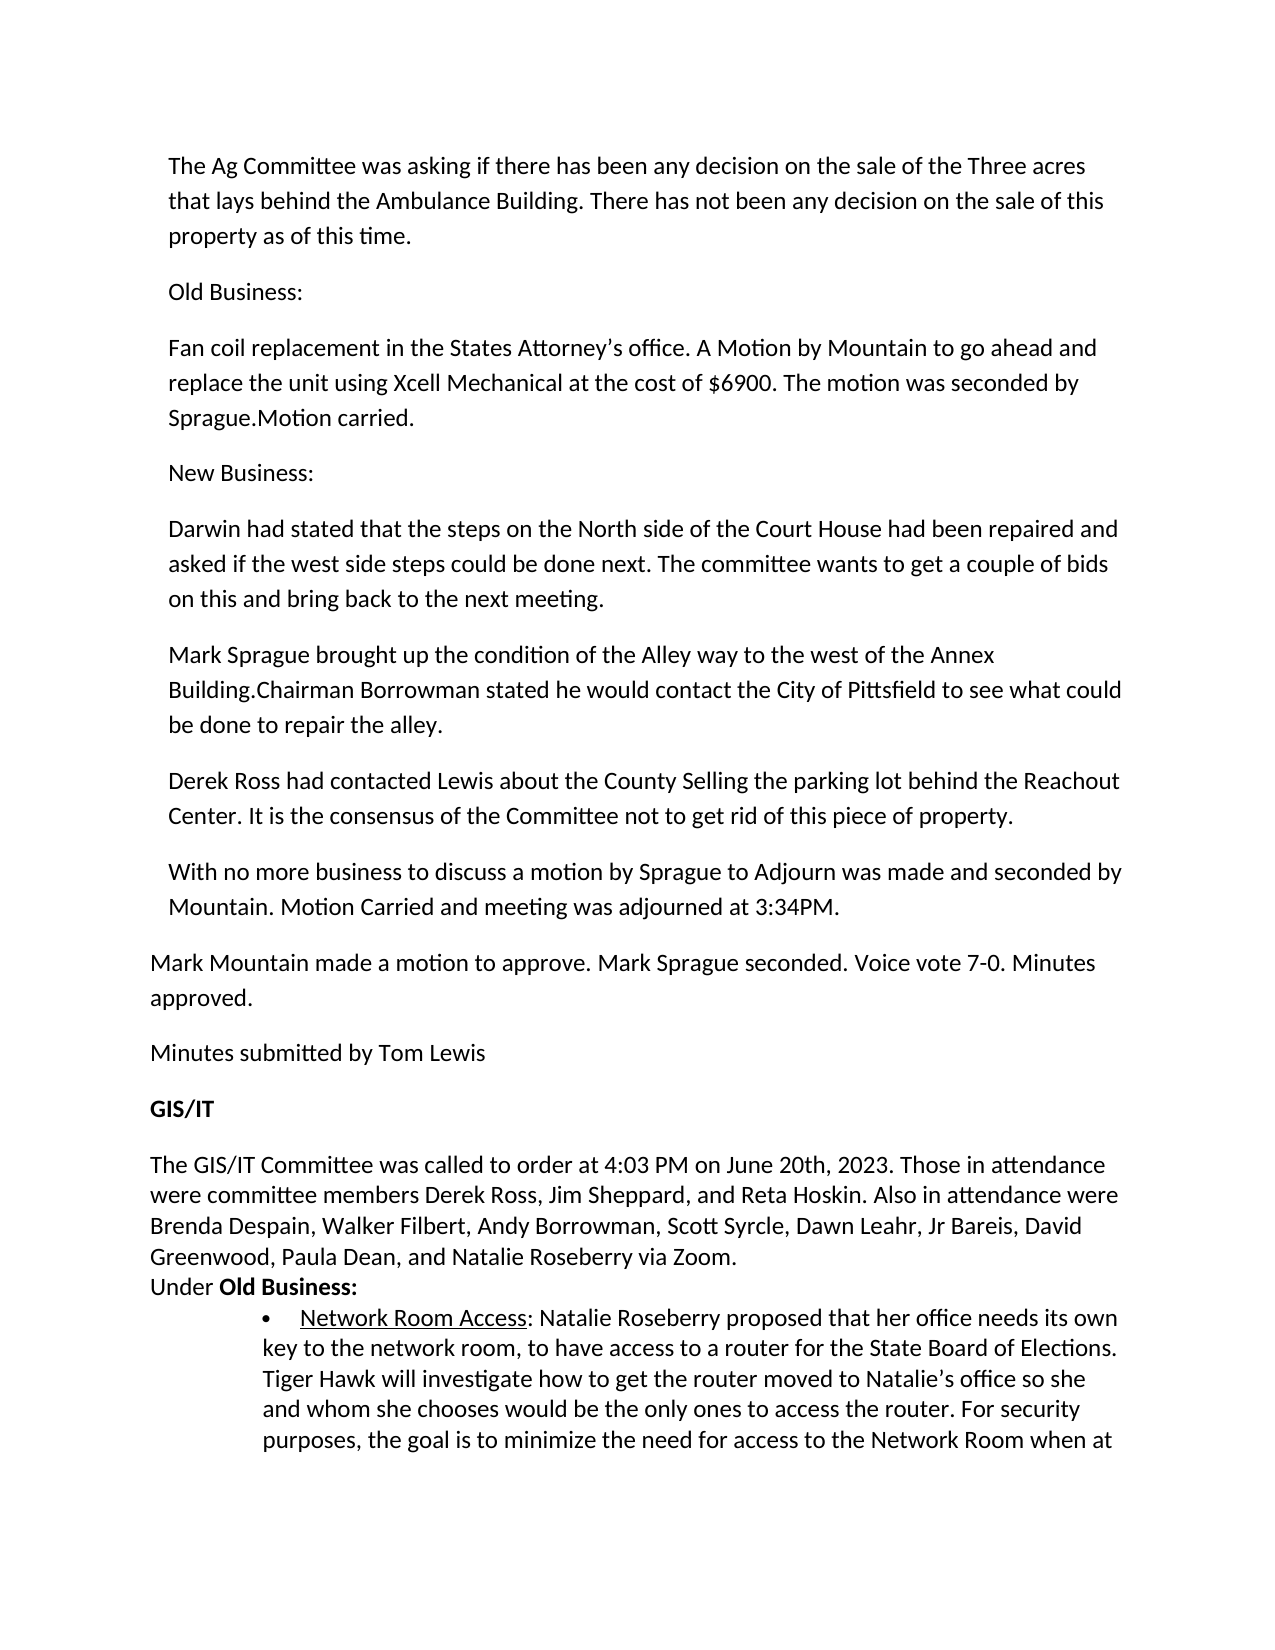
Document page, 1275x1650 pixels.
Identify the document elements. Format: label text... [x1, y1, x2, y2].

text Darwin had stated that the steps on the North side of the Court House had been repaired and asked if the west side steps could be done next. The committee wants to get a couple of bids on this and bring back to the next meeting. [168, 513, 1125, 614]
text Mark Mountain made a motion to approve. Mark Sprague seconded. Voice vote 7-0. Minutes approved. [150, 947, 1125, 1012]
text Derek Ross had contacted Lewis about the County Selling the parking lot behind the Reachout Center. It is the consensus of the Committee not to get rid of this piece of property. [168, 765, 1125, 831]
text The GIS/IT Committee was called to order at 4:03 PM on June 20th, 2023. Those in attendance were committee members Derek Ross, Jim Sheppard, and Reta Hoskin. Also in attendance were Brenda Despain, Walker Filbert, Andy Borrowman, Scott Syrcle, Dawn Leahr, Jr Bareis, David Greenwood, Paula Dean, and Natalie Roseberry via Zoom. [150, 1149, 1125, 1271]
text Fan coil replacement in the States Attorney’s office. A Motion by Mountain to go ahead and replace the unit using Xcell Mechanical at the cost of $6900. The motion was seconded by Sprague.Motion carried. [168, 332, 1125, 432]
list Minutes submitted by Tom Lewis [150, 1037, 1125, 1068]
text Under Old Business: [150, 1271, 1125, 1302]
text New Business: [168, 457, 1125, 488]
text The Ag Committee was asking if there has been any decision on the sale of the Three acres that lays behind the Ambulance Building. There has not been any decision on the sale of this property as of this time. [168, 150, 1125, 251]
text With no more business to discuss a motion by Sprague to Adjourn was made and seconded by Mountain. Motion Carried and meeting was adjourned at 3:34PM. [168, 856, 1125, 921]
list GIS/IT [150, 1093, 1125, 1124]
text Mark Sprague brought up the condition of the Alley way to the west of the Annex Building.Chairman Borrowman stated he would contact the City of Pittsfield to see what could be done to repair the alley. [168, 639, 1125, 740]
text Old Business: [168, 276, 1125, 306]
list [262, 1302, 1125, 1454]
